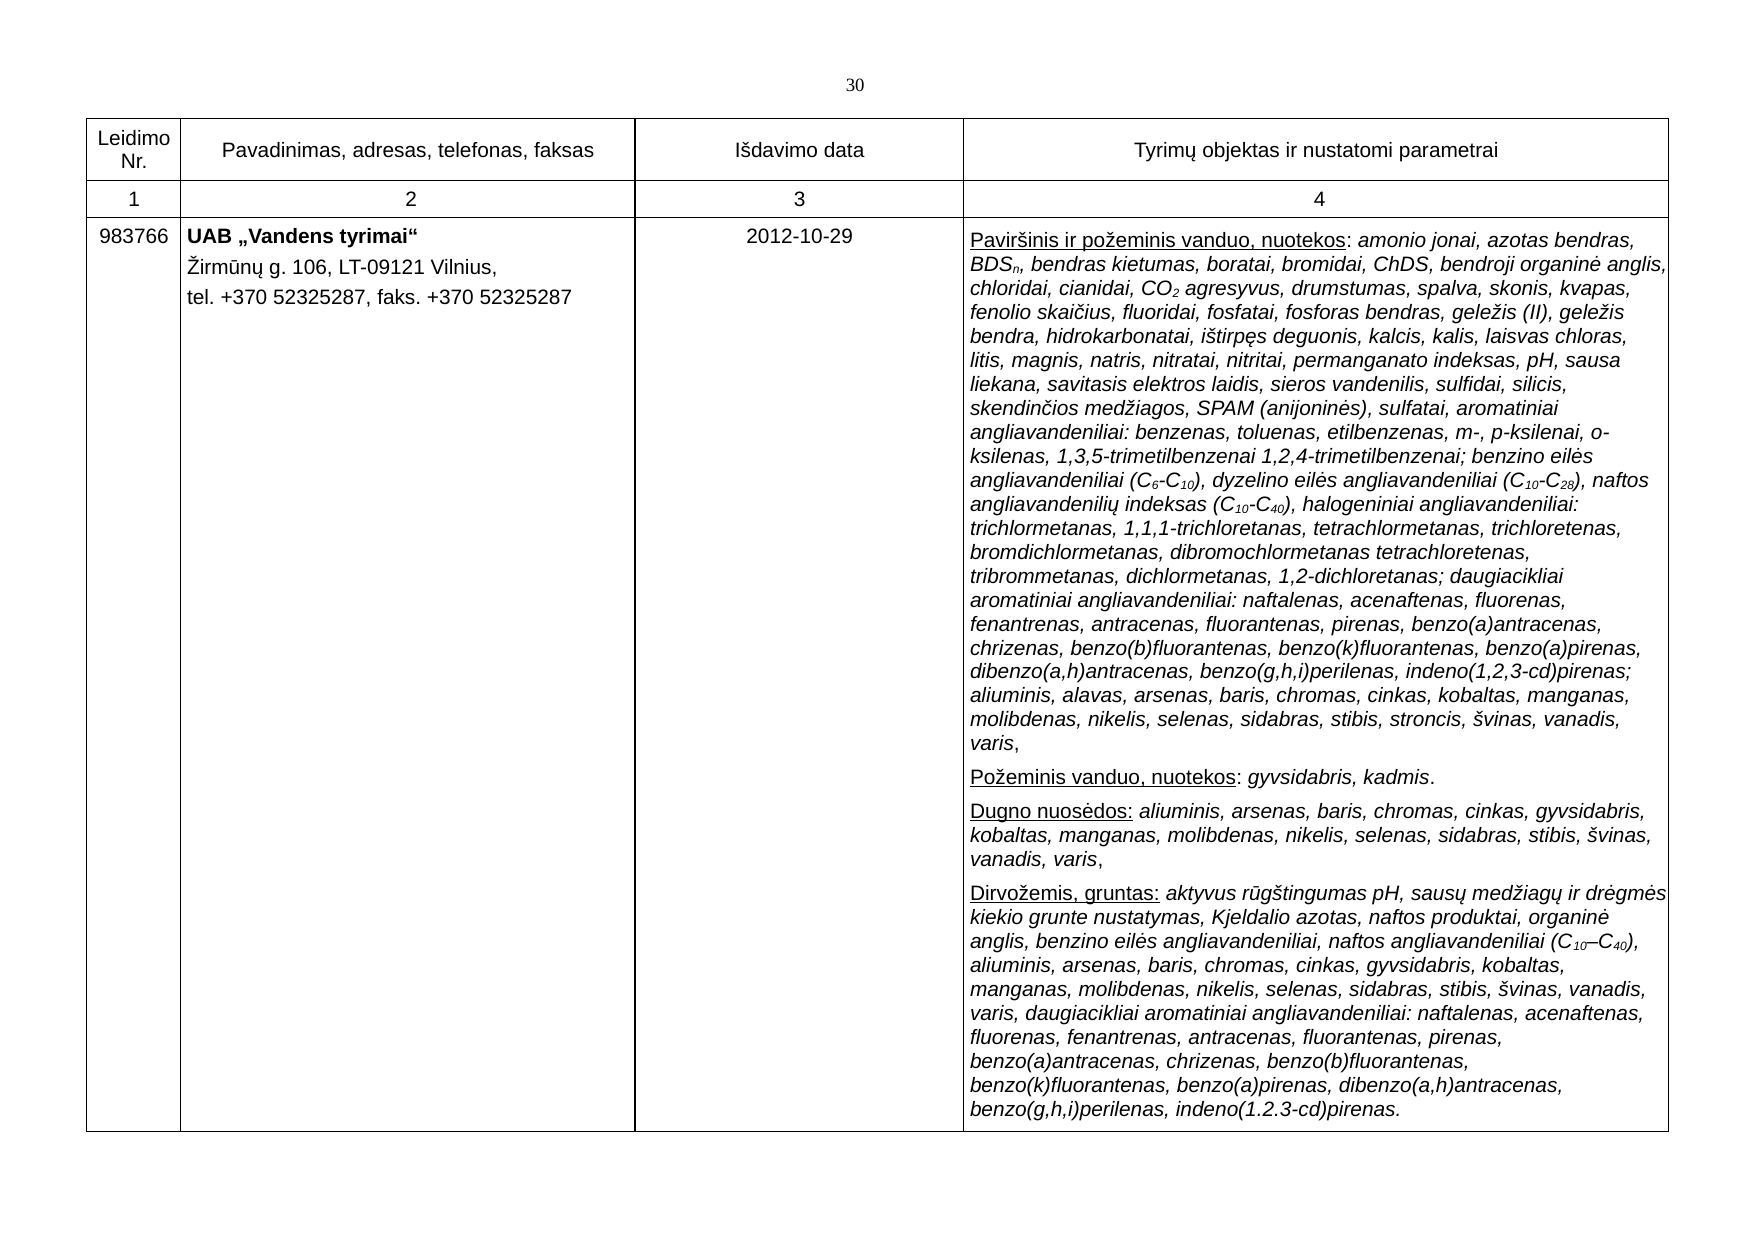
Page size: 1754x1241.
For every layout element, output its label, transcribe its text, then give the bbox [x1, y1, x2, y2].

table_header Išdavimo data [636, 119, 963, 179]
table_header Pavadinimas, adresas, telefonas, faksas [181, 119, 634, 179]
table_cell UAB „Vandens tyrimai“ Žirmūnų g. 106, LT-09121 Vilnius, tel. +370 52325287, faks. +370 52325287 [181, 218, 634, 1131]
table_cell 2 [181, 181, 634, 217]
table_header Tyrimų objektas ir nustatomi parametrai [964, 119, 1668, 179]
table_cell 983766 [87, 218, 180, 1131]
table_header Leidimo Nr. [87, 119, 180, 179]
table_cell 4 [964, 181, 1668, 217]
table_cell 1 [87, 181, 180, 217]
table_cell 2012-10-29 [636, 218, 963, 1131]
table_cell Paviršinis ir požeminis vanduo, nuotekos: amonio jonai, azotas bendras, BDSn, bendras kietumas, boratai, bromidai, ChDS, bendroji organinė anglis, chloridai, cianidai, CO2 agresyvus, drumstumas, spalva, skonis, kvapas, fenolio skaičius, fluoridai, fosfatai, fosforas bendras, geležis (II), geležis bendra, hidrokarbonatai, ištirpęs deguonis, kalcis, kalis, laisvas chloras, litis, magnis, natris, nitratai, nitritai, permanganato indeksas, pH, sausa liekana, savitasis elektros laidis, sieros vandenilis, sulfidai, silicis, skendinčios medžiagos, SPAM (anijoninės), sulfatai, aromatiniai angliavandeniliai: benzenas, toluenas, etilbenzenas, m-, p-ksilenai, o-ksilenas, 1,3,5-trimetilbenzenai 1,2,4-trimetilbenzenai; benzino eilės angliavandeniliai (C6-C10), dyzelino eilės angliavandeniliai (C10-C28), naftos angliavandenilių indeksas (C10-C40), halogeniniai angliavandeniliai: trichlormetanas, 1,1,1-trichloretanas, tetrachlormetanas, trichloretenas, bromdichlormetanas, dibromochlormetanas tetrachloretenas, tribrommetanas, dichlormetanas, 1,2-dichloretanas; daugiacikliai aromatiniai angliavandeniliai: naftalenas, acenaftenas, fluorenas, fenantrenas, antracenas, fluorantenas, pirenas, benzo(a)antracenas, chrizenas, benzo(b)fluorantenas, benzo(k)fluorantenas, benzo(a)pirenas, dibenzo(a,h)antracenas, benzo(g,h,i)perilenas, indeno(1,2,3-cd)pirenas; aliuminis, alavas, arsenas, baris, chromas, cinkas, kobaltas, manganas, molibdenas, nikelis, selenas, sidabras, stibis, stroncis, švinas, vanadis, varis, Požeminis vanduo, nuotekos: gyvsidabris, kadmis. Dugno nuosėdos: aliuminis, arsenas, baris, chromas, cinkas, gyvsidabris, kobaltas, manganas, molibdenas, nikelis, selenas, sidabras, stibis, švinas, vanadis, varis, Dirvožemis, gruntas: aktyvus rūgštingumas pH, sausų medžiagų ir drėgmės kiekio grunte nustatymas, Kjeldalio azotas, naftos produktai, organinė anglis, benzino eilės angliavandeniliai, naftos angliavandeniliai (C10–C40), aliuminis, arsenas, baris, chromas, cinkas, gyvsidabris, kobaltas, manganas, molibdenas, nikelis, selenas, sidabras, stibis, švinas, vanadis, varis, daugiacikliai aromatiniai angliavandeniliai: naftalenas, acenaftenas, fluorenas, fenantrenas, antracenas, fluorantenas, pirenas, benzo(a)antracenas, chrizenas, benzo(b)fluorantenas, benzo(k)fluorantenas, benzo(a)pirenas, dibenzo(a,h)antracenas, benzo(g,h,i)perilenas, indeno(1.2.3-cd)pirenas. [964, 218, 1668, 1131]
table_cell 3 [636, 181, 963, 217]
